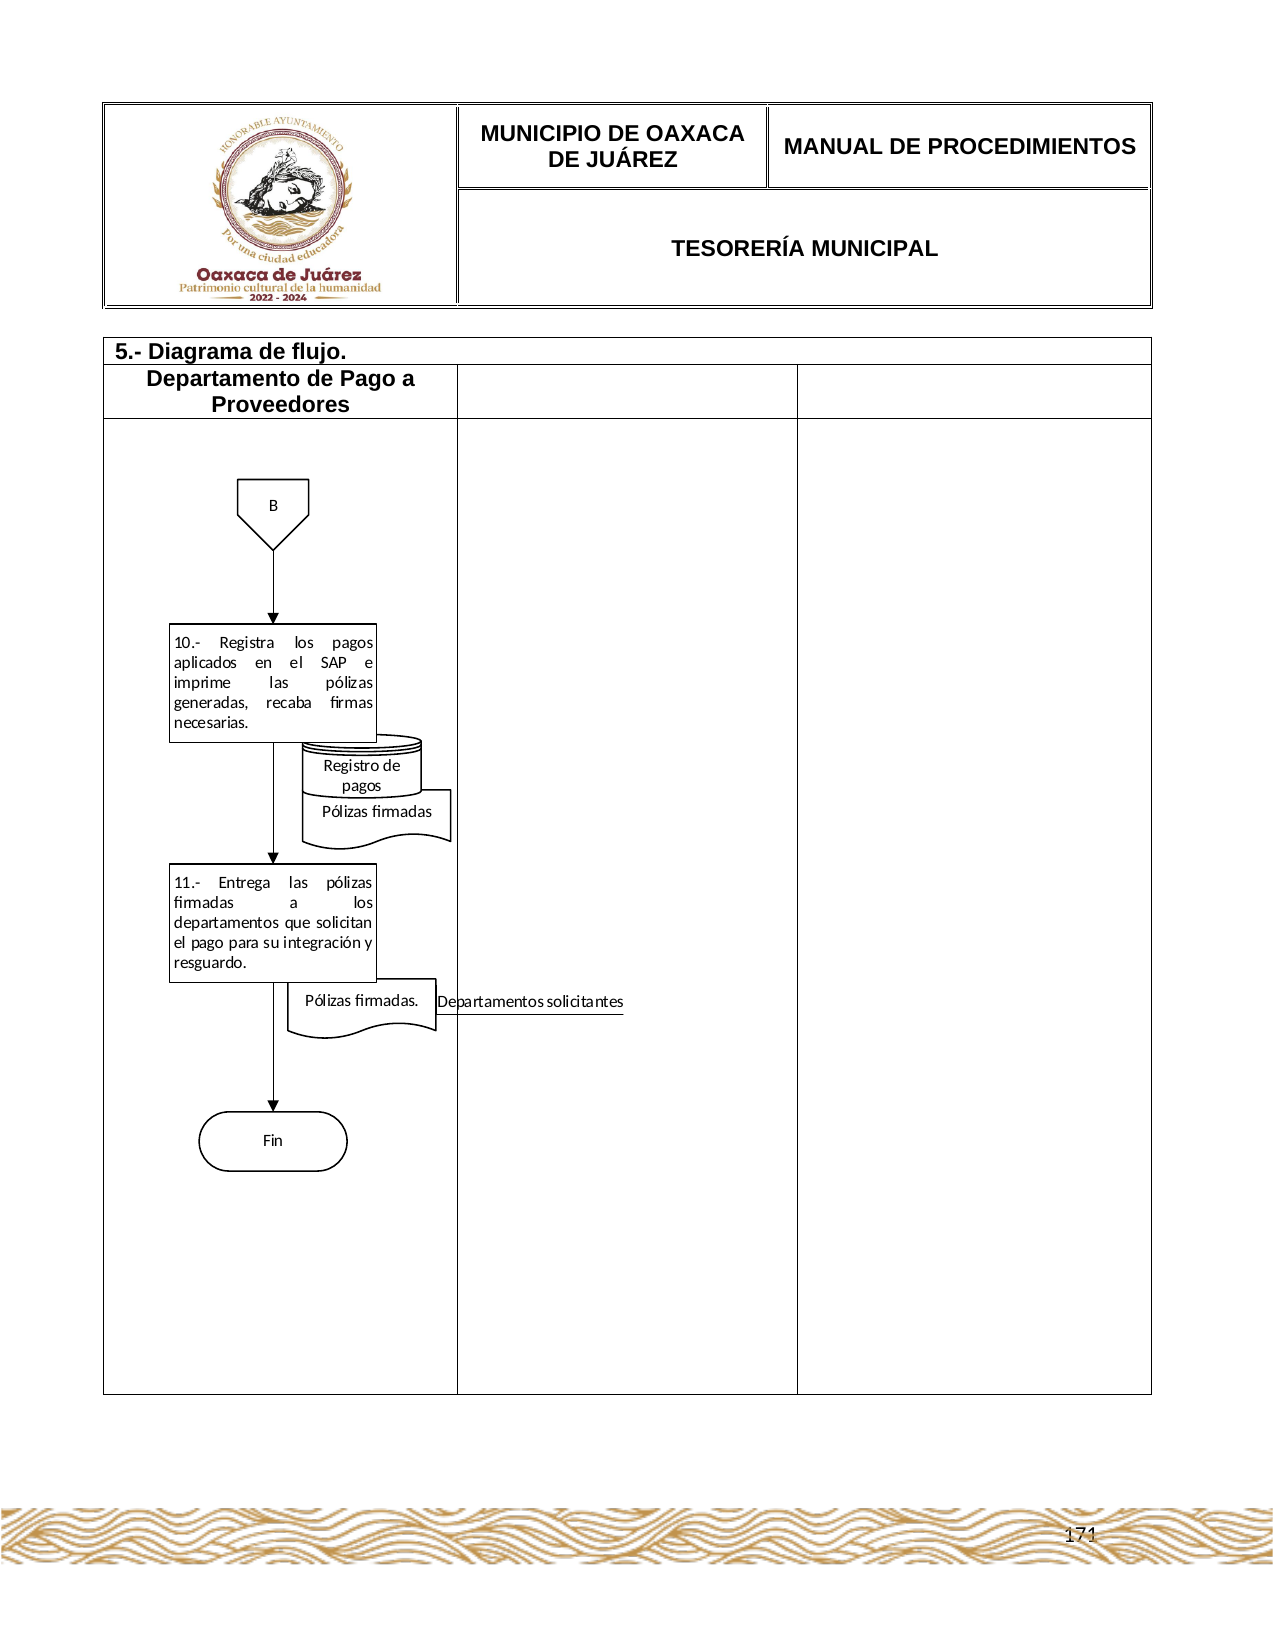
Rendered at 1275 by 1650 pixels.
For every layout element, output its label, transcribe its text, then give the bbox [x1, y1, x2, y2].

table_cell [458, 419, 797, 1394]
table_cell Departamento de Pago a Proveedores [104, 365, 457, 418]
table_cell [458, 365, 797, 418]
table_cell [798, 419, 1151, 1394]
table_header 5.- Diagrama de flujo. [104, 338, 1151, 364]
table_cell [104, 419, 457, 1394]
table_cell [798, 365, 1151, 418]
